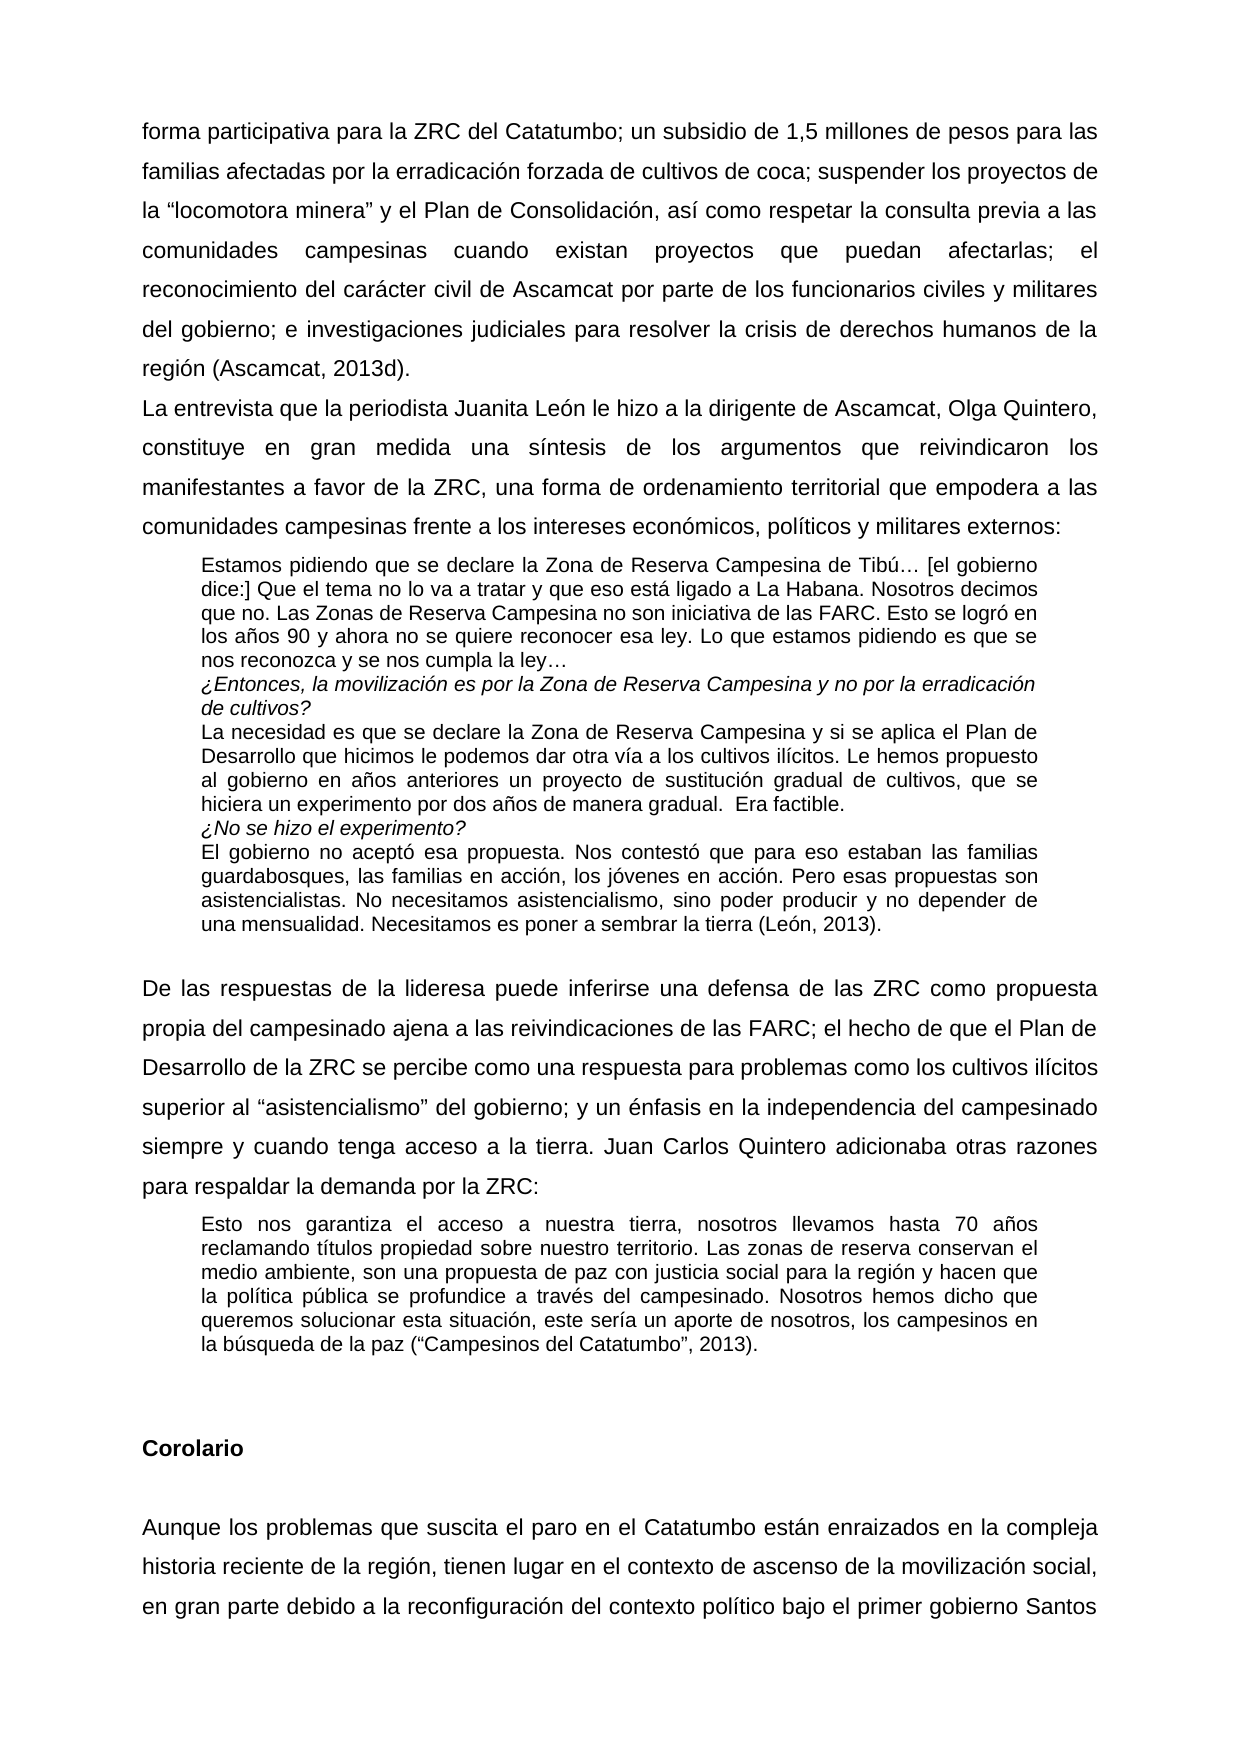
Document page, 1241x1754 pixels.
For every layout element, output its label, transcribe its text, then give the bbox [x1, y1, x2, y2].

text La entrevista que la periodista Juanita León le hizo a la dirigente de Ascamcat, Olga Quintero, constituye en gran medida una síntesis de los argumentos que reivindicaron los manifestantes a favor de la ZRC, una forma de ordenamiento territorial que empodera a las comunidades campesinas frente a los intereses económicos, políticos y militares externos: [142, 394, 1098, 539]
text Esto nos garantiza el acceso a nuestra tierra, nosotros llevamos hasta 70 años reclamando títulos propiedad sobre nuestro territorio. Las zonas de reserva conservan el medio ambiente, son una propuesta de paz con justicia social para la región y hacen que la política pública se profundice a través del campesinado. Nosotros hemos dicho que queremos solucionar esta situación, este sería un aporte de nosotros, los campesinos en la búsqueda de la paz (“Campesinos del Catatumbo”, 2013). [201, 1212, 1039, 1356]
text La necesidad es que se declare la Zona de Reserva Campesina y si se aplica el Plan de Desarrollo que hicimos le podemos dar otra vía a los cultivos ilícitos. Le hemos propuesto al gobierno en años anteriores un proyecto de sustitución gradual de cultivos, que se hiciera un experimento por dos años de manera gradual. Era factible. [201, 720, 1039, 816]
text ¿Entonces, la movilización es por la Zona de Reserva Campesina y no por la erradicación de cultivos? [201, 672, 1039, 720]
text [142, 1514, 1098, 1619]
text Estamos pidiendo que se declare la Zona de Reserva Campesina de Tibú… [el gobierno dice:] Que el tema no lo va a tratar y que eso está ligado a La Habana. Nosotros decimos que no. Las Zonas de Reserva Campesina no son iniciativa de las FARC. Esto se logró en los años 90 y ahora no se quiere reconocer esa ley. Lo que estamos pidiendo es que se nos reconozca y se nos cumpla la ley… [201, 552, 1039, 672]
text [142, 118, 1098, 381]
text El gobierno no aceptó esa propuesta. Nos contestó que para eso estaban las familias guardabosques, las familias en acción, los jóvenes en acción. Pero esas propuestas son asistencialistas. No necesitamos asistencialismo, sino poder producir y no depender de una mensualidad. Necesitamos es poner a sembrar la tierra (León, 2013). [201, 840, 1039, 936]
text ¿No se hizo el experimento? [201, 816, 1039, 840]
text Corolario [142, 1435, 1098, 1461]
text De las respuestas de la lideresa puede inferirse una defensa de las ZRC como propuesta propia del campesinado ajena a las reivindicaciones de las FARC; el hecho de que el Plan de Desarrollo de la ZRC se percibe como una respuesta para problemas como los cultivos ilícitos superior al “asistencialismo” del gobierno; y un énfasis en la independencia del campesinado siempre y cuando tenga acceso a la tierra. Juan Carlos Quintero adicionaba otras razones para respaldar la demanda por la ZRC: [142, 975, 1098, 1199]
